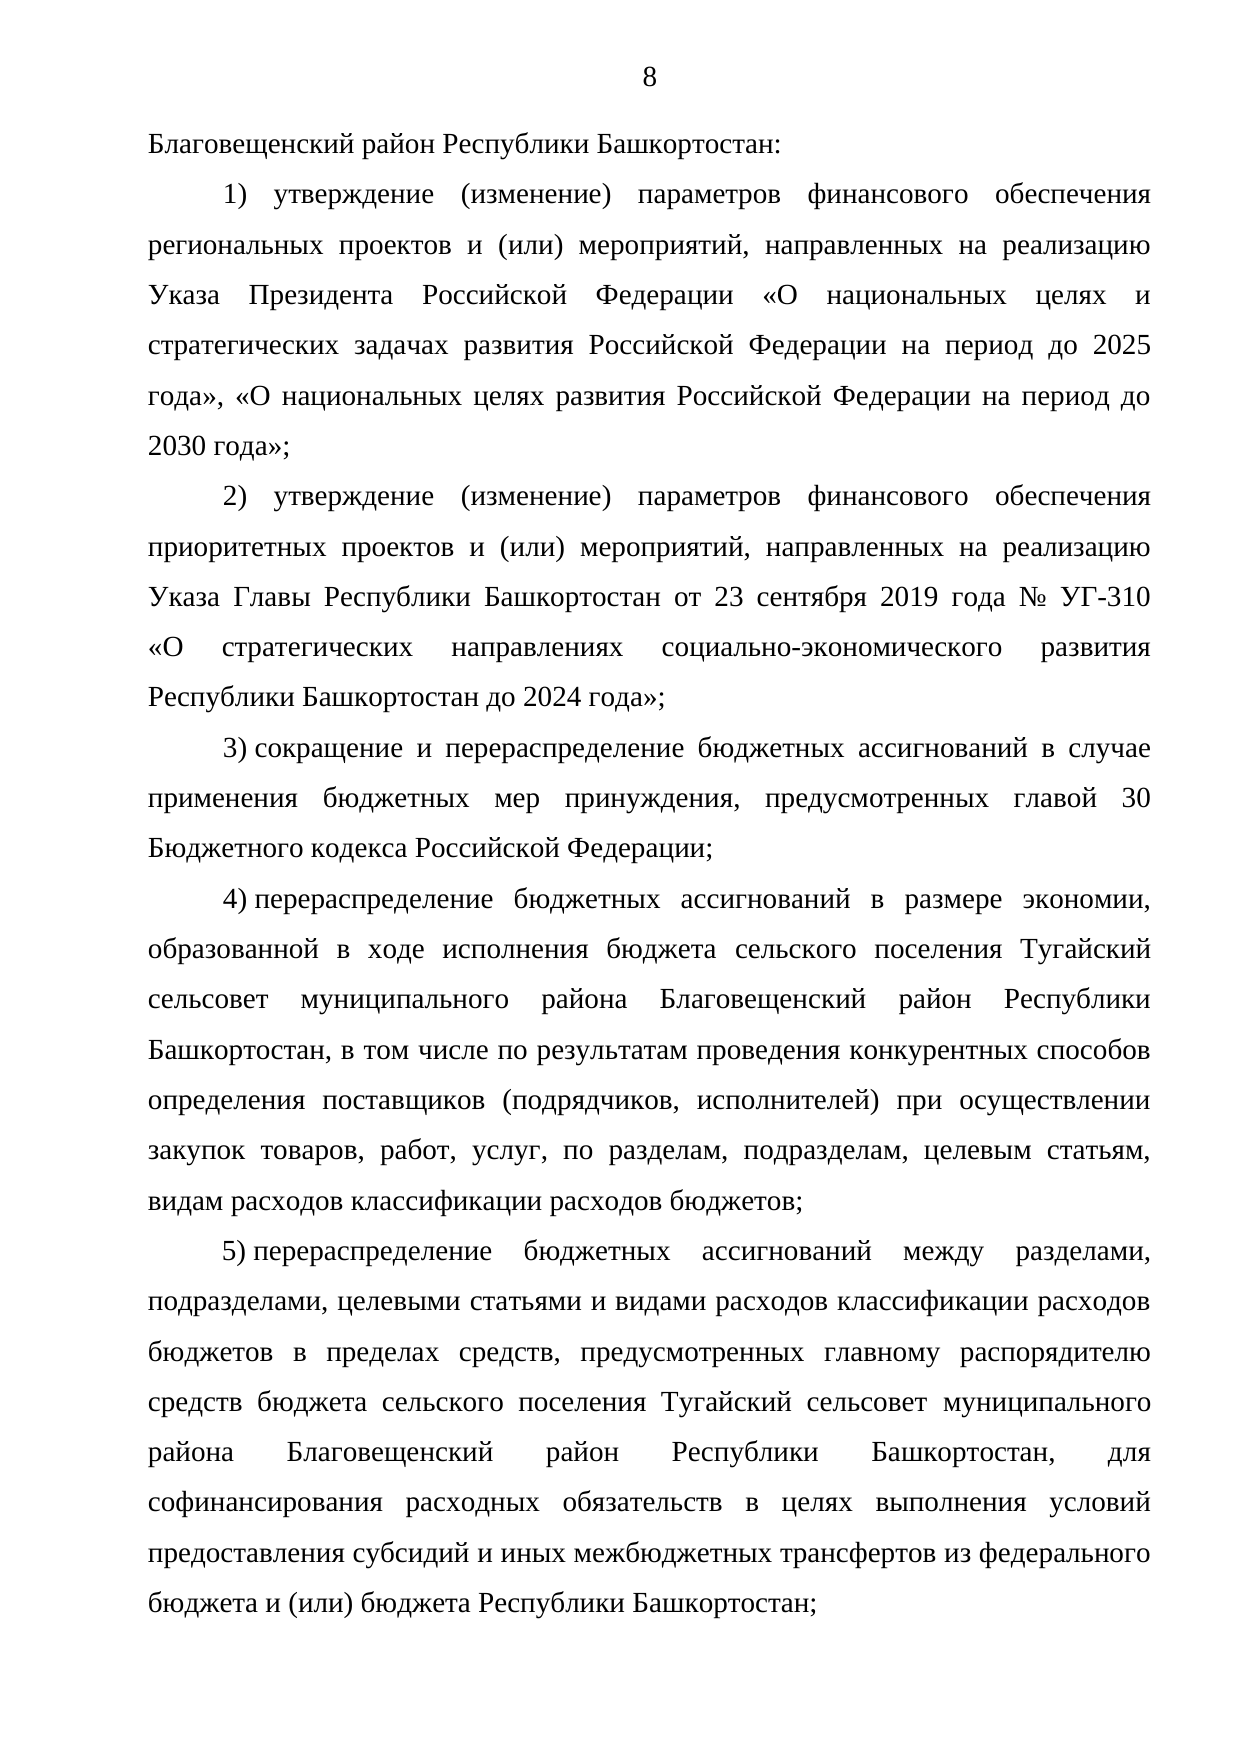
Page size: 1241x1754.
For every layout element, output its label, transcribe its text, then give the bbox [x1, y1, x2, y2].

text 3) сокращение и перераспределение бюджетных ассигнований в случае применения бюджетных мер принуждения, предусмотренных главой 30 Бюджетного кодекса Российской Федерации; [148, 730, 1152, 864]
text 2) утверждение (изменение) параметров финансового обеспечения приоритетных проектов и (или) мероприятий, направленных на реализацию Указа Главы Республики Башкортостан от 23 сентября 2019 года № УГ-310 «О стратегических направлениях социально-экономического развития Республики Башкортостан до 2024 года»; [148, 478, 1152, 713]
text 1) утверждение (изменение) параметров финансового обеспечения региональных проектов и (или) мероприятий, направленных на реализацию Указа Президента Российской Федерации «О национальных целях и стратегических задачах развития Российской Федерации на период до 2025 года», «О национальных целях развития Российской Федерации на период до 2030 года»; [148, 176, 1152, 462]
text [148, 126, 1152, 160]
text 4) перераспределение бюджетных ассигнований в размере экономии, образованной в ходе исполнения бюджета сельского поселения Тугайский сельсовет муниципального района Благовещенский район Республики Башкортостан, в том числе по результатам проведения конкурентных способов определения поставщиков (подрядчиков, исполнителей) при осуществлении закупок товаров, работ, услуг, по разделам, подразделам, целевым статьям, видам расходов классификации расходов бюджетов; [148, 881, 1152, 1216]
text 5) перераспределение бюджетных ассигнований между разделами, подразделами, целевыми статьями и видами расходов классификации расходов бюджетов в пределах средств, предусмотренных главному распорядителю средств бюджета сельского поселения Тугайский сельсовет муниципального района Благовещенский район Республики Башкортостан, для софинансирования расходных обязательств в целях выполнения условий предоставления субсидий и иных межбюджетных трансфертов из федерального бюджета и (или) бюджета Республики Башкортостан; [148, 1233, 1152, 1619]
